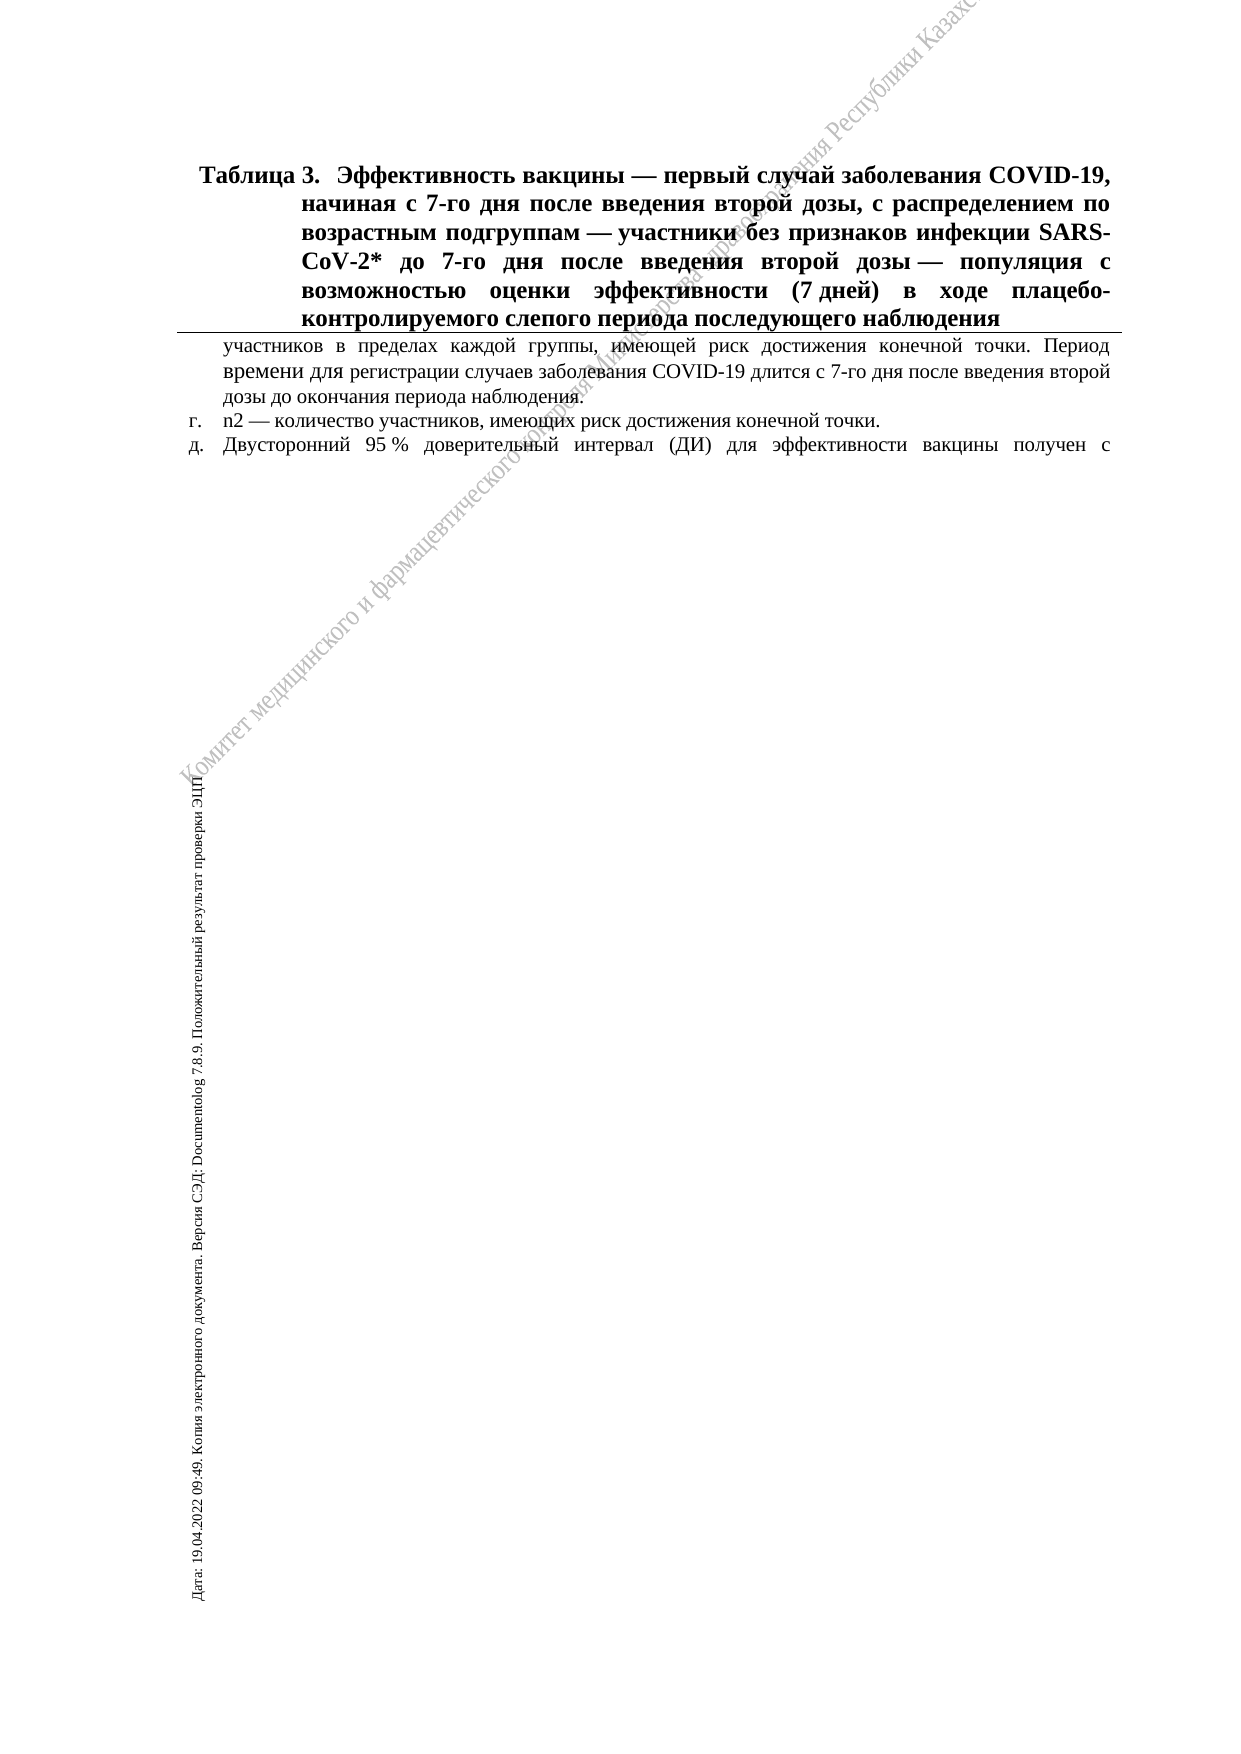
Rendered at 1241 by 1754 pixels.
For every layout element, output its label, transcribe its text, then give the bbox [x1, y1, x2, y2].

table_cell Примечание. Подтвержденные случаи были установлены на основании результатов анализа методом полимеразной цепной реакции с обратной транскрипцией (ОТ-ПЦР) и по меньшей мере 1 симптома, соответствующего заболеванию COVID-19 (симптомы включали: лихорадка, впервые возникший или усилившийся кашель, впервые возникшая или усилившаяся одышка, озноб, впервые возникшая или усилившаяся боль в мышцах, впервые возникшая потеря вкуса или запаха, боль в горле, диарея, рвота). * В анализ были включены участники, у которых не было признаков инфекции SARS-CoV-2 в прошлом (т. е. отрицательный результат анализа на N-связывающие антитела [сыворотка крови] на визите 1 и отрицательный результат анализа методом МАНК на SARS-CoV-2 [мазок из носа] на визитах 1 и 2), а также отрицательный результат анализа методом МАНК (мазок из носа) на любом незапланированном визите до 7-го дня после введения второй дозы. а. N — количество участников в указанной группе. б. n1 — количество участников, соответствующих определению конечной точки. в. Общее время наблюдения в 1000 человеко-годах для конкретной конечной точки для всех участников в пределах каждой группы, имеющей риск достижения конечной точки. Период времени для регистрации случаев заболевания COVID-19 длится с 7-го дня после введения второй дозы до окончания периода наблюдения. г. n2 — количество участников, имеющих риск достижения конечной точки. д. Двусторонний 95 % доверительный интервал (ДИ) для эффективности вакцины получен с использованием метода Клоппера и Пирсона, скорректированного по времени наблюдения. е. Включены подтвержденные случаи у участников в возрасте от 12 до 15 лет: 0 случаев в группе вакцины против COVID-19 на основе мРНК; 16 случаев в группе плацебо. [177, 333, 1122, 456]
table_header Таблица 3. Эффективность вакцины — первый случай заболевания COVID-19, начиная с 7-го дня после введения второй дозы, с распределением по возрастным подгруппам — участники без признаков инфекции SARS-CoV-2* до 7-го дня после введения второй дозы — популяция с возможностью оценки эффективности (7 дней) в ходе плацебо-контролируемого слепого периода последующего наблюдения [177, 160, 1122, 332]
